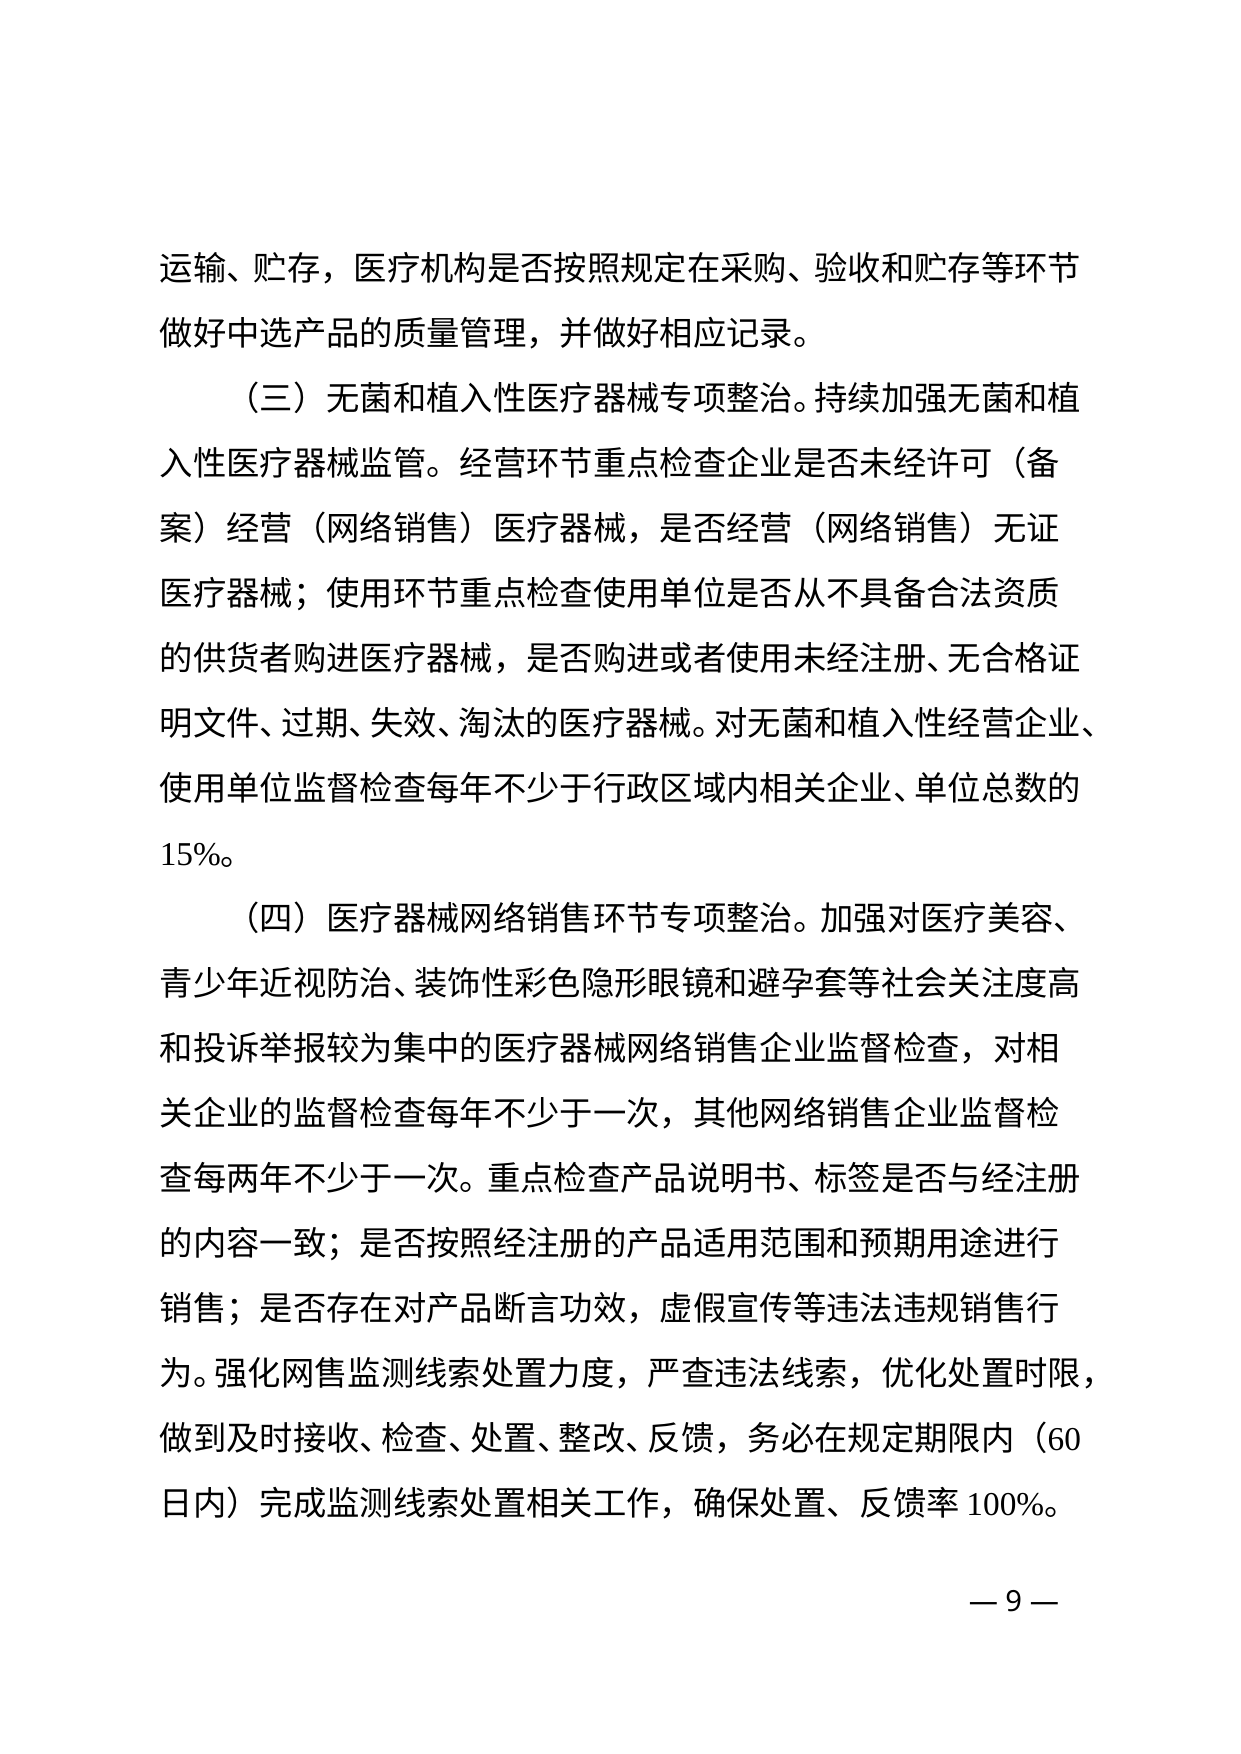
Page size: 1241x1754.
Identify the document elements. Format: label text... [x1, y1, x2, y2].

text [159, 1013, 1081, 1533]
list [159, 233, 1081, 493]
list （三）无菌和植入性医疗器械专项整治。持续加强无菌和植入性医疗器械监管。经营环节重点检查企业是否未经许可（备案）经营（网络销售）医疗器械，是否经营（网络销售）无证医疗器械；使用环节重点检查使用单位是否从不具备合法资质的供货者购进医疗器械，是否购进或者使用未经注册、无合格证明文件、过期、失效、淘汰的医疗器械。对无菌和植入性经营企业、使用单位监督检查每年不少于行政区域内相关企业、单位总数的15%。 [159, 493, 1081, 1013]
